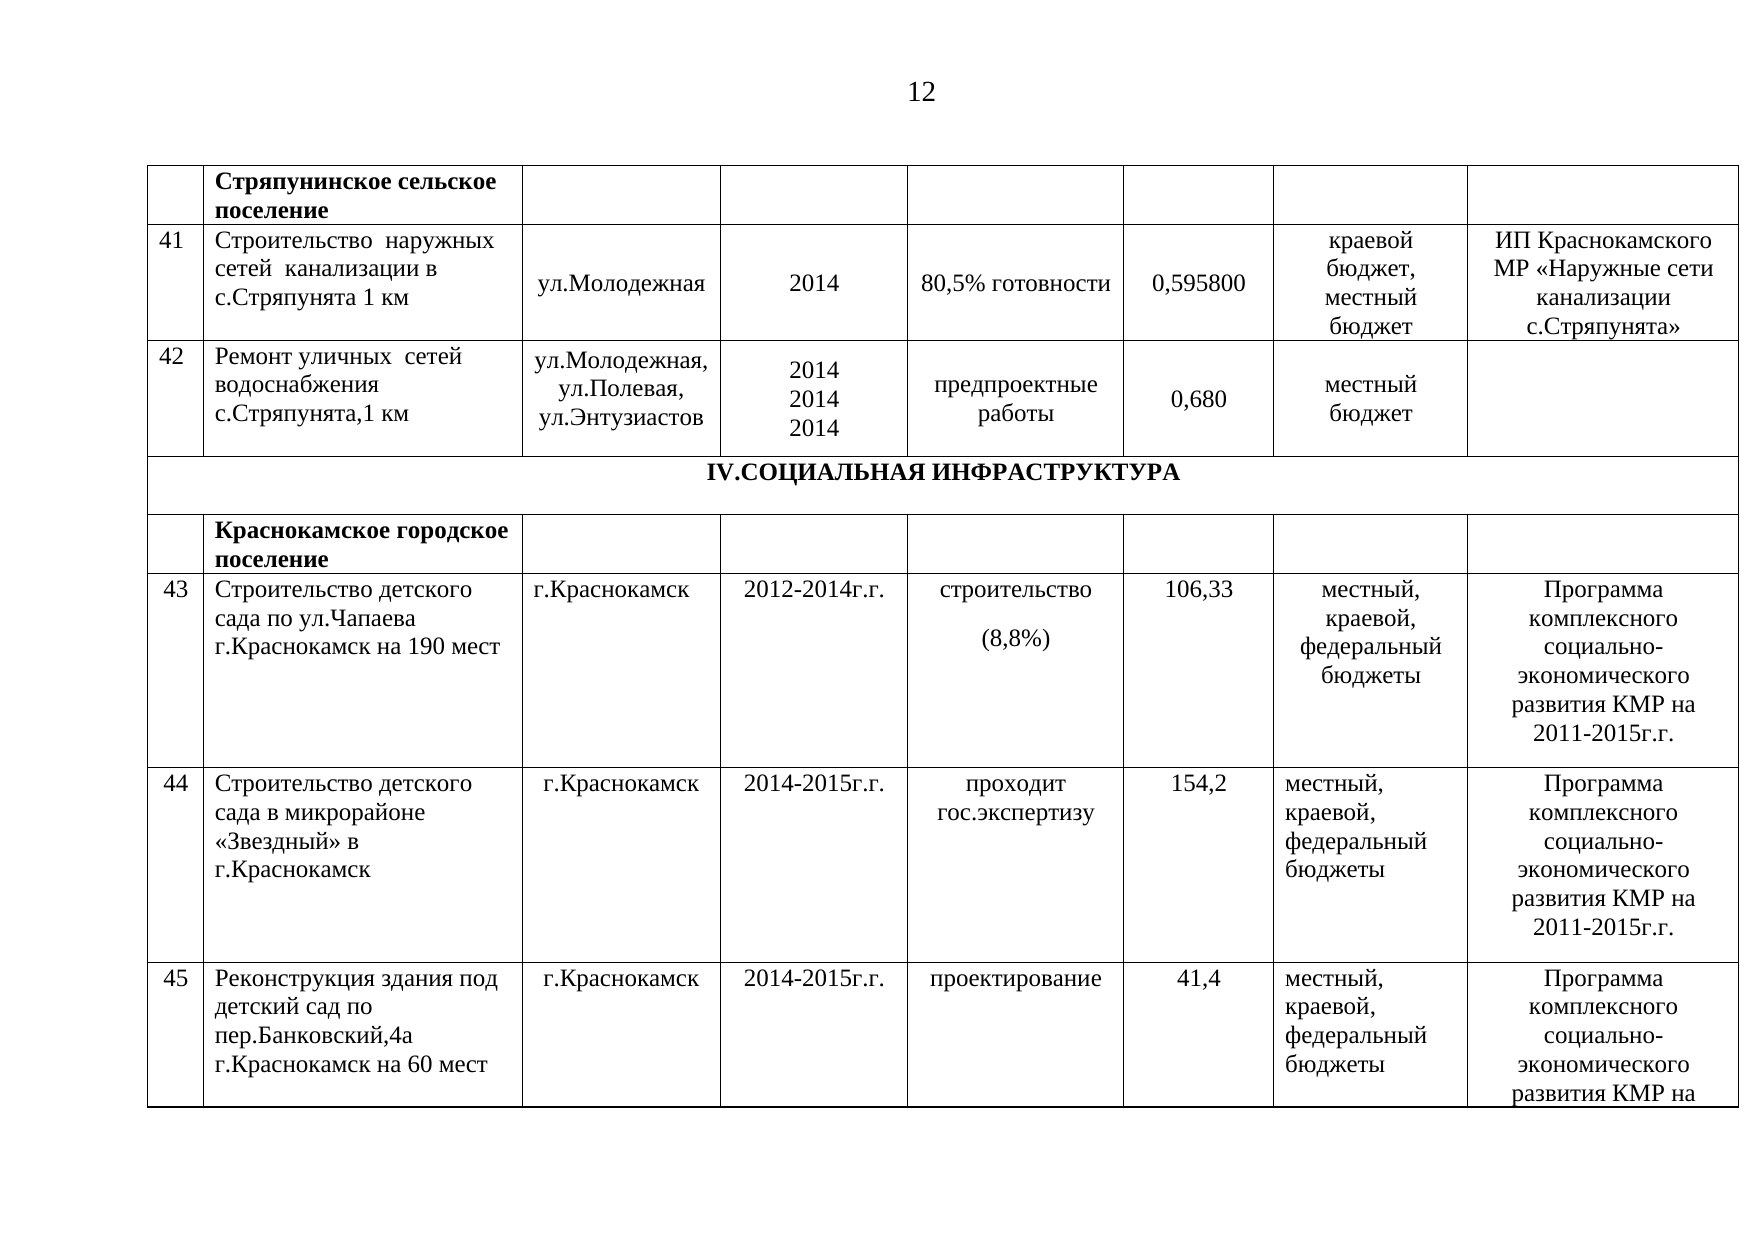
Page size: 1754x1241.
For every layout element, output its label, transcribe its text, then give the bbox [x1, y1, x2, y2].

table_cell 41,4 [1124, 963, 1273, 1106]
table_cell строительство (8,8%) [908, 574, 1123, 767]
table_cell г.Краснокамск [523, 768, 720, 962]
table_cell 2014 [721, 225, 907, 340]
table_cell 43 [148, 574, 203, 767]
table_cell [1468, 166, 1738, 224]
table_cell 2014-2015г.г. [721, 963, 907, 1106]
table_cell [908, 515, 1123, 573]
table_cell 44 [148, 768, 203, 962]
table_cell краевой бюджет, местный бюджет [1274, 225, 1467, 340]
table_cell [1468, 515, 1738, 573]
table_cell 0,680 [1124, 341, 1273, 456]
table_cell 106,33 [1124, 574, 1273, 767]
table_cell ул.Молодежная [523, 225, 720, 340]
table_cell 2012-2014г.г. [721, 574, 907, 767]
table_cell 2014 2014 2014 [721, 341, 907, 456]
table_cell ИП Краснокамского МР «Наружные сети канализации с.Стряпунята» [1468, 225, 1738, 340]
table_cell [1468, 963, 1738, 1106]
table_cell местный бюджет [1274, 341, 1467, 456]
table_cell проектирование [908, 963, 1123, 1106]
table_cell [148, 166, 203, 224]
table_cell [721, 166, 907, 224]
table_cell проходит гос.экспертизу [908, 768, 1123, 962]
table_cell 41 [148, 225, 203, 340]
table_cell Строительство детского сада в микрорайоне «Звездный» в г.Краснокамск в г.Краснокамск на 240 меств микрорайоне "кого развития КМР на 2011-2015г.г.ицах измерения)на 240 мест [204, 768, 522, 962]
table_cell [721, 515, 907, 573]
table_cell Краснокамское городское поселение [204, 515, 522, 573]
table_cell 2014-2015г.г. [721, 768, 907, 962]
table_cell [1274, 963, 1467, 1106]
table_cell г.Краснокамск [523, 963, 720, 1106]
table_cell [1468, 341, 1738, 456]
table_cell Ремонт уличных сетей водоснабжения с.Стряпунята,1 км [204, 341, 522, 456]
table_cell [1274, 166, 1467, 224]
table_cell 80,5% готовности [908, 225, 1123, 340]
table_cell местный, краевой, федеральный бюджеты [1274, 768, 1467, 962]
table_cell [908, 166, 1123, 224]
table_cell г.Краснокамск [523, 574, 720, 767]
table_cell Строительство наружных сетей канализации в с.Стряпунята 1 км [204, 225, 522, 340]
table_cell предпроектные работы [908, 341, 1123, 456]
table_cell [1124, 166, 1273, 224]
table_cell IV.СОЦИАЛЬНАЯ ИНФРАСТРУКТУРА [148, 457, 1738, 514]
table_cell ул.Молодежная, ул.Полевая, ул.Энтузиастов [523, 341, 720, 456]
table_cell 154,2 [1124, 768, 1273, 962]
table_cell 45 [148, 963, 203, 1106]
table_cell 42 [148, 341, 203, 456]
table_cell Программа комплексного социально-экономического развития КМР на 2011-2015г.г. [1468, 768, 1738, 962]
table_cell [148, 515, 203, 573]
table_cell [523, 515, 720, 573]
table_cell Программа комплексного социально-экономического развития КМР на 2011-2015г.г. [1468, 574, 1738, 767]
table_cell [204, 963, 522, 1106]
table_cell 0,595800 [1124, 225, 1273, 340]
table_cell [1124, 515, 1273, 573]
table_cell [1274, 515, 1467, 573]
table_cell Стряпунинское сельское поселение [204, 166, 522, 224]
table_cell местный, краевой, федеральный бюджеты [1274, 574, 1467, 767]
table_cell [523, 166, 720, 224]
table_cell Строительство детского сада по ул.Чапаева г.Краснокамск на 190 мест [204, 574, 522, 767]
